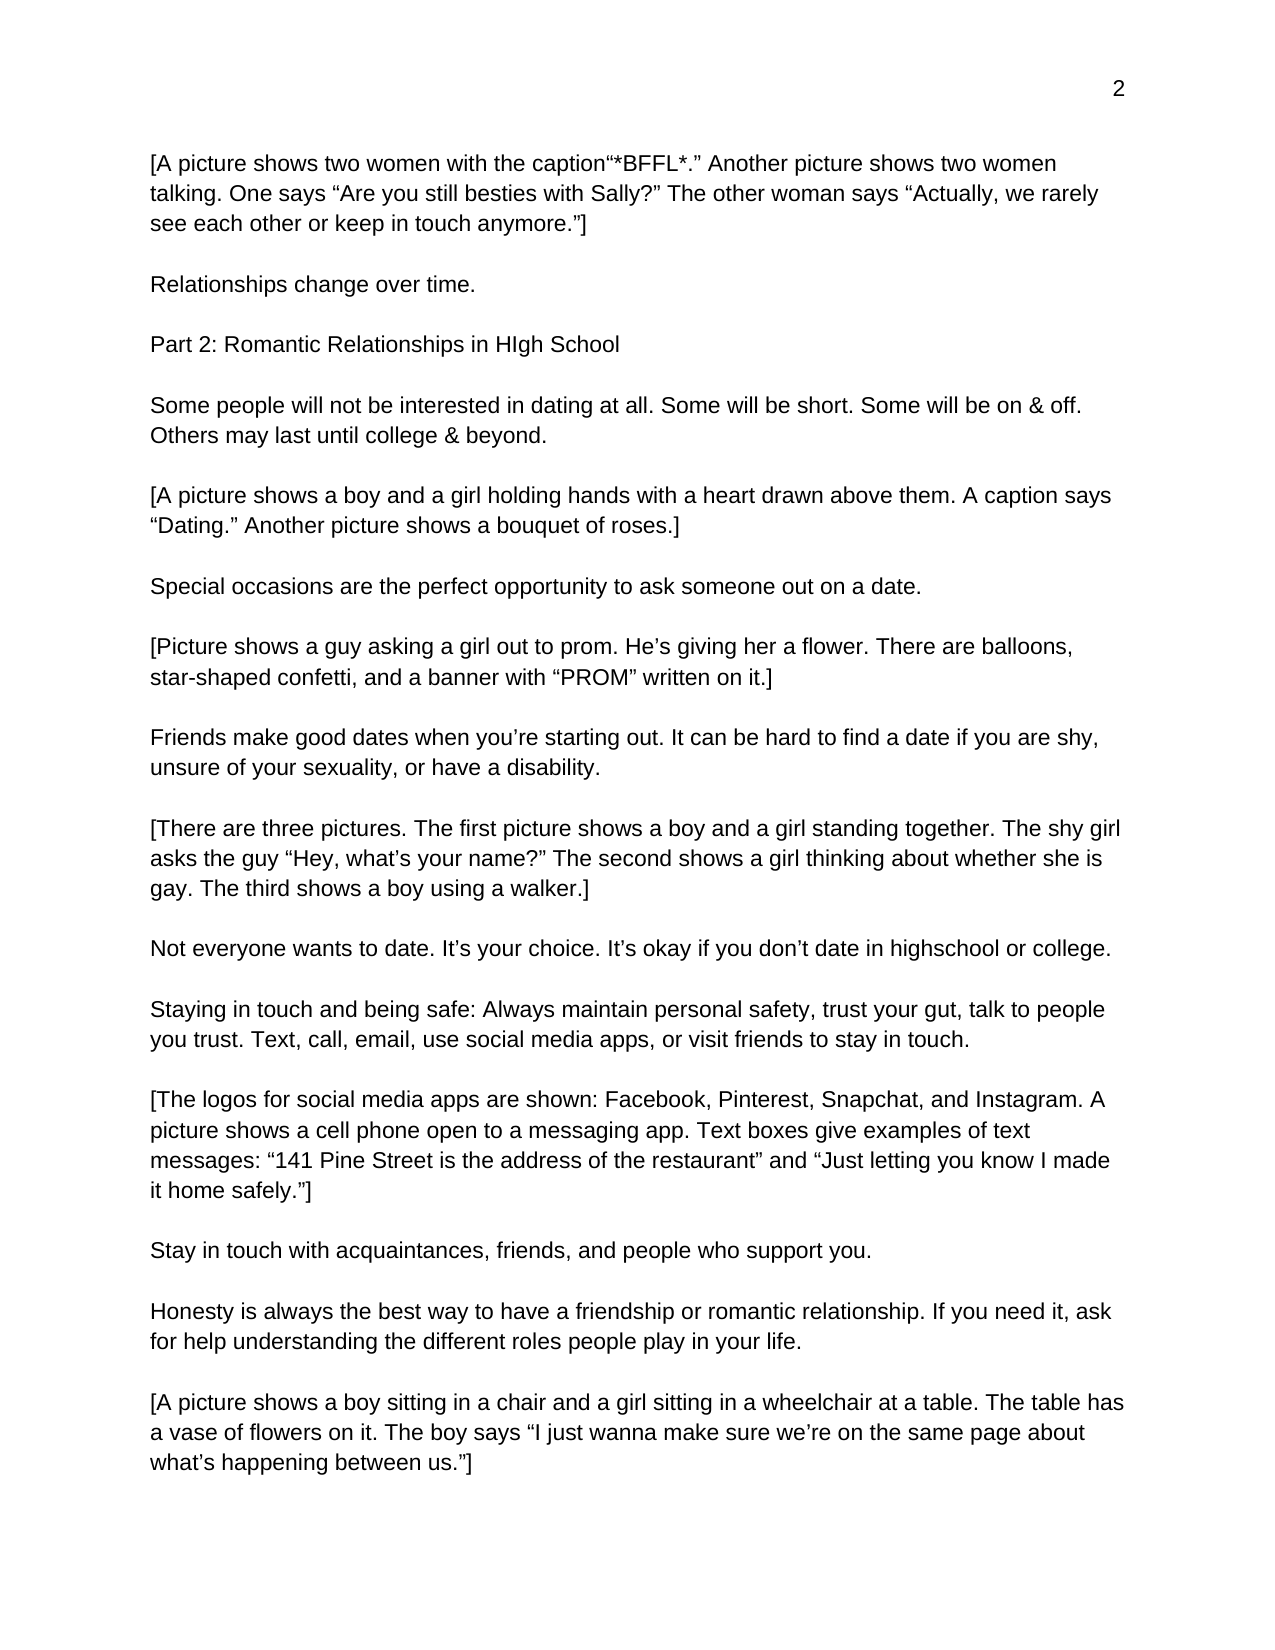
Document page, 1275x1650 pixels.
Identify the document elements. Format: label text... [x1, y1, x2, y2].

text Special occasions are the perfect opportunity to ask someone out on a date. [150, 573, 1125, 599]
text Staying in touch and being safe: Always maintain personal safety, trust your gut, talk to people you trust. Text, call, email, use social media apps, or visit friends to stay in touch. [150, 996, 1125, 1052]
text [The logos for social media apps are shown: Facebook, Pinterest, Snapchat, and Instagram. A picture shows a cell phone open to a messaging app. Text boxes give examples of text messages: “141 Pine Street is the address of the restaurant” and “Just letting you know I made it home safely.”] [150, 1086, 1125, 1203]
text Friends make good dates when you’re starting out. It can be hard to find a date if you are shy, unsure of your sexuality, or have a disability. [150, 724, 1125, 781]
text [A picture shows a boy sitting in a chair and a girl sitting in a wheelchair at a table. The table has a vase of flowers on it. The boy says “I just wanna make sure we’re on the same page about what’s happening between us.”] [150, 1388, 1125, 1475]
text Relationships change over time. [150, 271, 1125, 297]
text [A picture shows two women with the caption“*BFFL*.” Another picture shows two women talking. One says “Are you still besties with Sally?” The other woman says “Actually, we rarely see each other or keep in touch anymore.”] [150, 150, 1125, 237]
text [There are three pictures. The first picture shows a boy and a girl standing together. The shy girl asks the guy “Hey, what’s your name?” The second shows a girl thinking about whether she is gay. The third shows a boy using a walker.] [150, 814, 1125, 901]
text Honesty is always the best way to have a friendship or romantic relationship. If you need it, ask for help understanding the different roles people play in your life. [150, 1298, 1125, 1354]
text Not everyone wants to date. It’s your choice. It’s okay if you don’t date in highschool or college. [150, 935, 1125, 962]
text Some people will not be interested in dating at all. Some will be short. Some will be on & off. Others may last until college & beyond. [150, 392, 1125, 448]
text Part 2: Romantic Relationships in HIgh School [150, 331, 1125, 358]
text [Picture shows a guy asking a girl out to prom. He’s giving her a flower. There are balloons, star-shaped confetti, and a banner with “PROM” written on it.] [150, 633, 1125, 690]
text [A picture shows a boy and a girl holding hands with a heart drawn above them. A caption says “Dating.” Another picture shows a bouquet of roses.] [150, 482, 1125, 539]
text Stay in touch with acquaintances, friends, and people who support you. [150, 1237, 1125, 1264]
